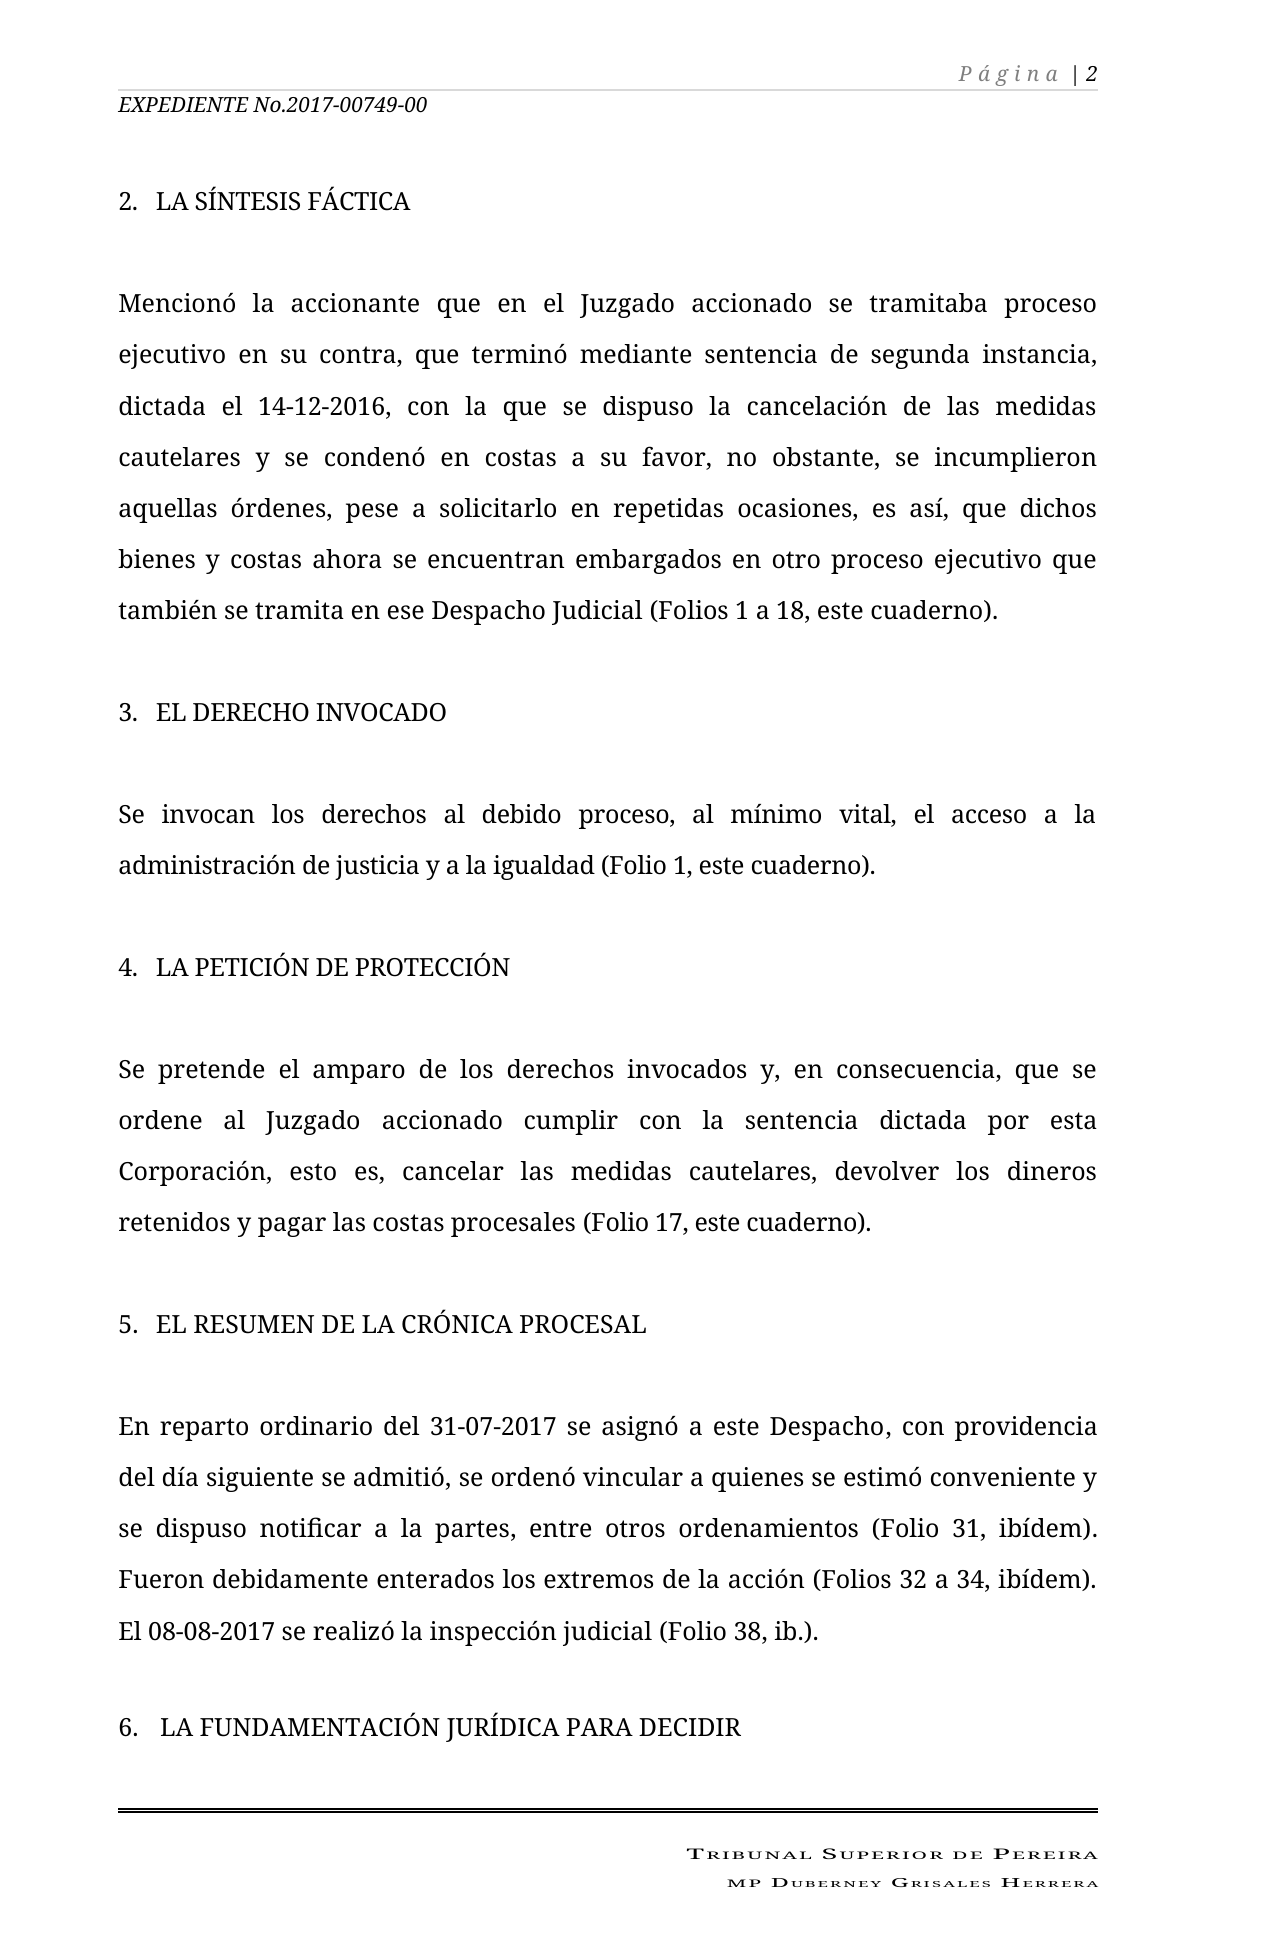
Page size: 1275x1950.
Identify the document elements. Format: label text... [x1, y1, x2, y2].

list LA SÍNTESIS FÁCTICA [118, 184, 1098, 218]
text Mencionó la accionante que en el Juzgado accionado se tramitaba proceso ejecutivo en su contra, que terminó mediante sentencia de segunda instancia, dictada el 14-12-2016, con la que se dispuso la cancelación de las medidas cautelares y se condenó en costas a su favor, no obstante, se incumplieron aquellas órdenes, pese a solicitarlo en repetidas ocasiones, es así, que dichos bienes y costas ahora se encuentran embargados en otro proceso ejecutivo que también se tramita en ese Despacho Judicial (Folios 1 a 18, este cuaderno). [118, 286, 1098, 626]
text En reparto ordinario del 31-07-2017 se asignó a este Despacho, con providencia del día siguiente se admitió, se ordenó vincular a quienes se estimó conveniente y se dispuso notificar a la partes, entre otros ordenamientos (Folio 31, ibídem). Fueron debidamente enterados los extremos de la acción (Folios 32 a 34, ibídem). El 08-08-2017 se realizó la inspección judicial (Folio 38, ib.). [118, 1409, 1098, 1647]
text Se invocan los derechos al debido proceso, al mínimo vital, el acceso a la administración de justicia y a la igualdad (Folio 1, este cuaderno). [118, 796, 1098, 882]
list LA PETICIÓN DE PROTECCIÓN [118, 949, 1098, 984]
list EL DERECHO INVOCADO [118, 694, 1098, 728]
list EL RESUMEN DE LA CRÓNICA PROCESAL [118, 1307, 1098, 1341]
text Se pretende el amparo de los derechos invocados y, en consecuencia, que se ordene al Juzgado accionado cumplir con la sentencia dictada por esta Corporación, esto es, cancelar las medidas cautelares, devolver los dineros retenidos y pagar las costas procesales (Folio 17, este cuaderno). [118, 1052, 1098, 1239]
list LA FUNDAMENTACIÓN JURÍDICA PARA DECIDIR [118, 1709, 1098, 1743]
